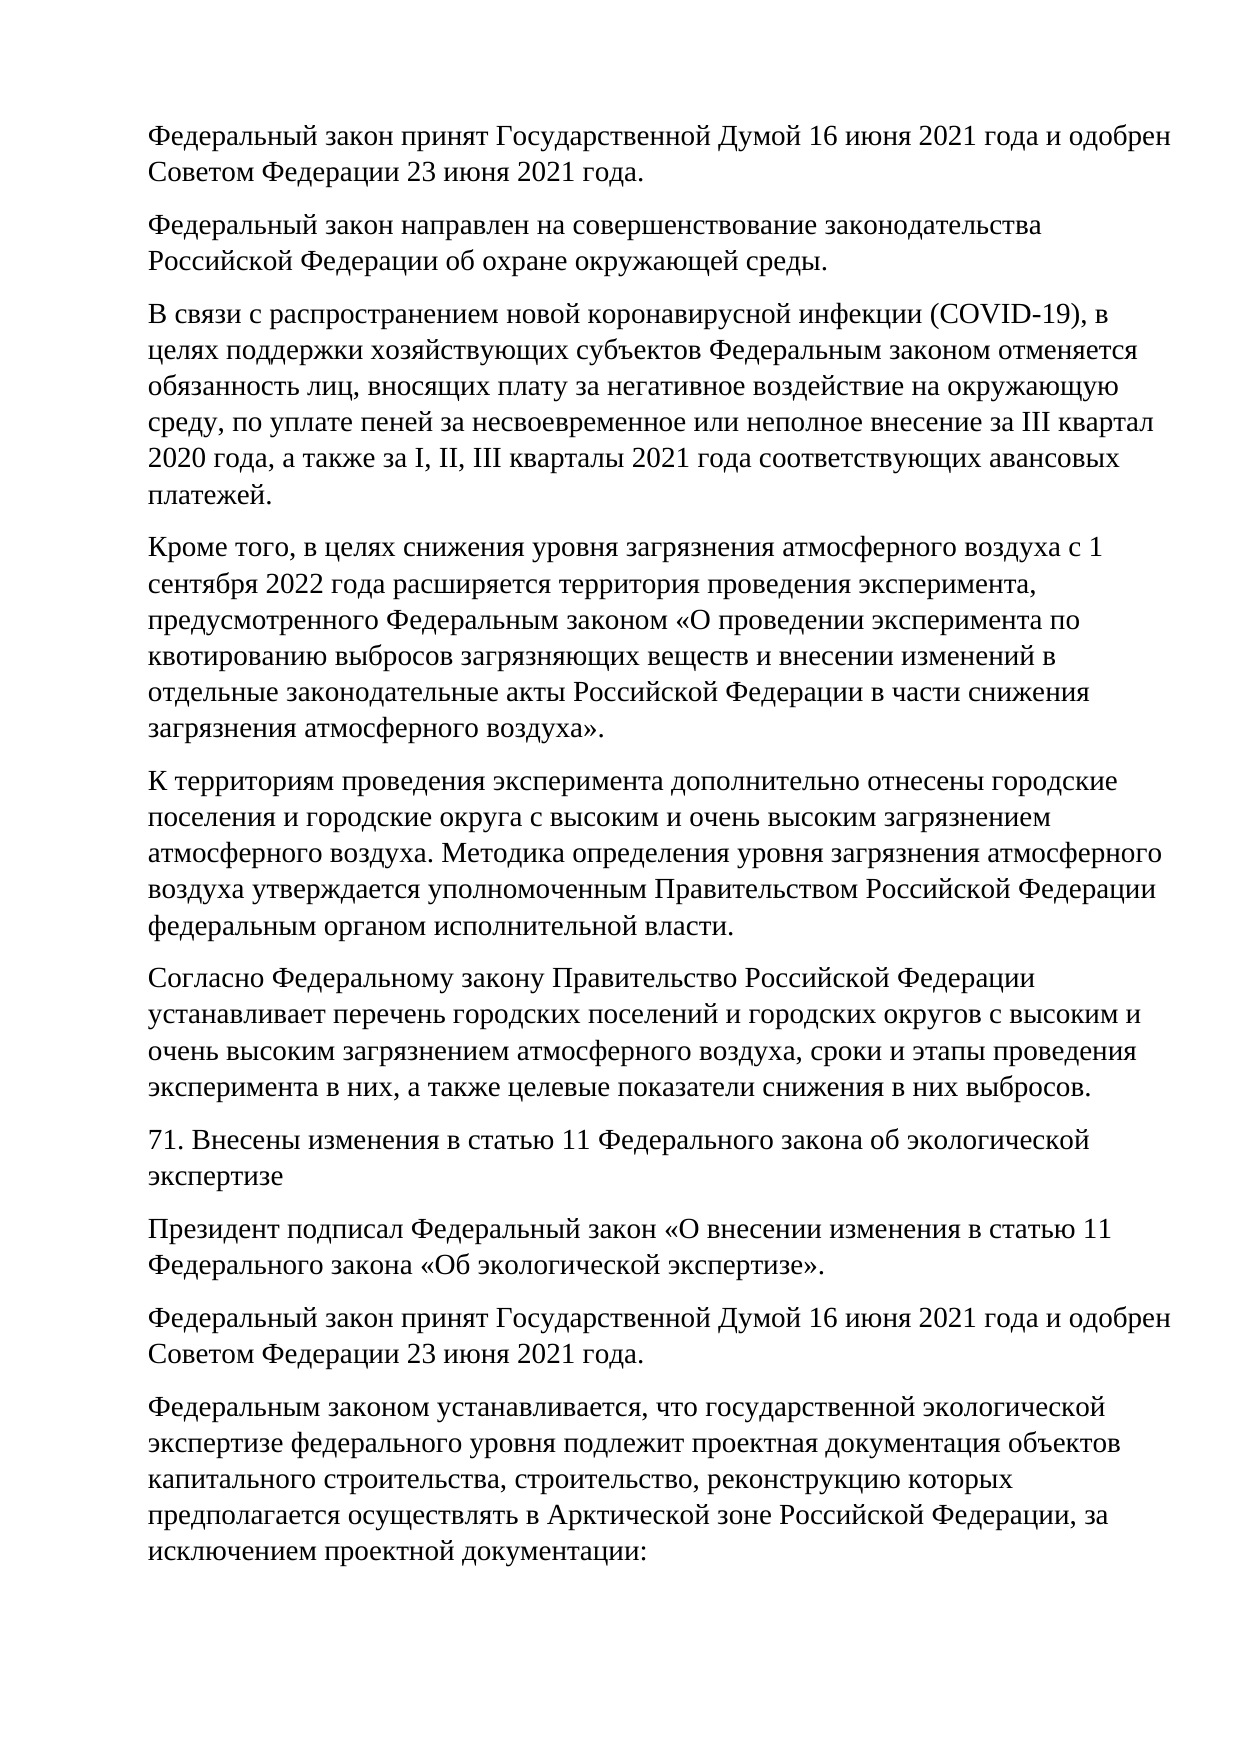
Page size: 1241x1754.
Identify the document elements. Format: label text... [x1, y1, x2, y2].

text Президент подписал Федеральный закон «О внесении изменения в статью 11 Федерального закона «Об экологической экспертизе». [148, 1211, 1181, 1280]
text Федеральным законом устанавливается, что государственной экологической экспертизе федерального уровня подлежит проектная документация объектов капитального строительства, строительство, реконструкцию которых предполагается осуществлять в Арктической зоне Российской Федерации, за исключением проектной документации: [148, 1389, 1181, 1567]
text Федеральный закон направлен на совершенствование законодательства Российской Федерации об охране окружающей среды. [148, 207, 1181, 277]
text Федеральный закон принят Государственной Думой 16 июня 2021 года и одобрен Советом Федерации 23 июня 2021 года. [148, 118, 1181, 188]
text Кроме того, в целях снижения уровня загрязнения атмосферного воздуха с 1 сентября 2022 года расширяется территория проведения эксперимента, предусмотренного Федеральным законом «О проведении эксперимента по квотированию выбросов загрязняющих веществ и внесении изменений в отдельные законодательные акты Российской Федерации в части снижения загрязнения атмосферного воздуха». [148, 529, 1181, 744]
text Федеральный закон принят Государственной Думой 16 июня 2021 года и одобрен Советом Федерации 23 июня 2021 года. [148, 1300, 1181, 1369]
text 71. Внесены изменения в статью 11 Федерального закона об экологической экспертизе [148, 1122, 1181, 1191]
text Согласно Федеральному закону Правительство Российской Федерации устанавливает перечень городских поселений и городских округов с высоким и очень высоким загрязнением атмосферного воздуха, сроки и этапы проведения эксперимента в них, а также целевые показатели снижения в них выбросов. [148, 961, 1181, 1102]
text В связи с распространением новой коронавирусной инфекции (COVID-19), в целях поддержки хозяйствующих субъектов Федеральным законом отменяется обязанность лиц, вносящих плату за негативное воздействие на окружающую среду, по уплате пеней за несвоевременное или неполное внесение за III квартал 2020 года, а также за I, II, III кварталы 2021 года соответствующих авансовых платежей. [148, 296, 1181, 510]
text К территориям проведения эксперимента дополнительно отнесены городские поселения и городские округа с высоким и очень высоким загрязнением атмосферного воздуха. Методика определения уровня загрязнения атмосферного воздуха утверждается уполномоченным Правительством Российской Федерации федеральным органом исполнительной власти. [148, 763, 1181, 941]
